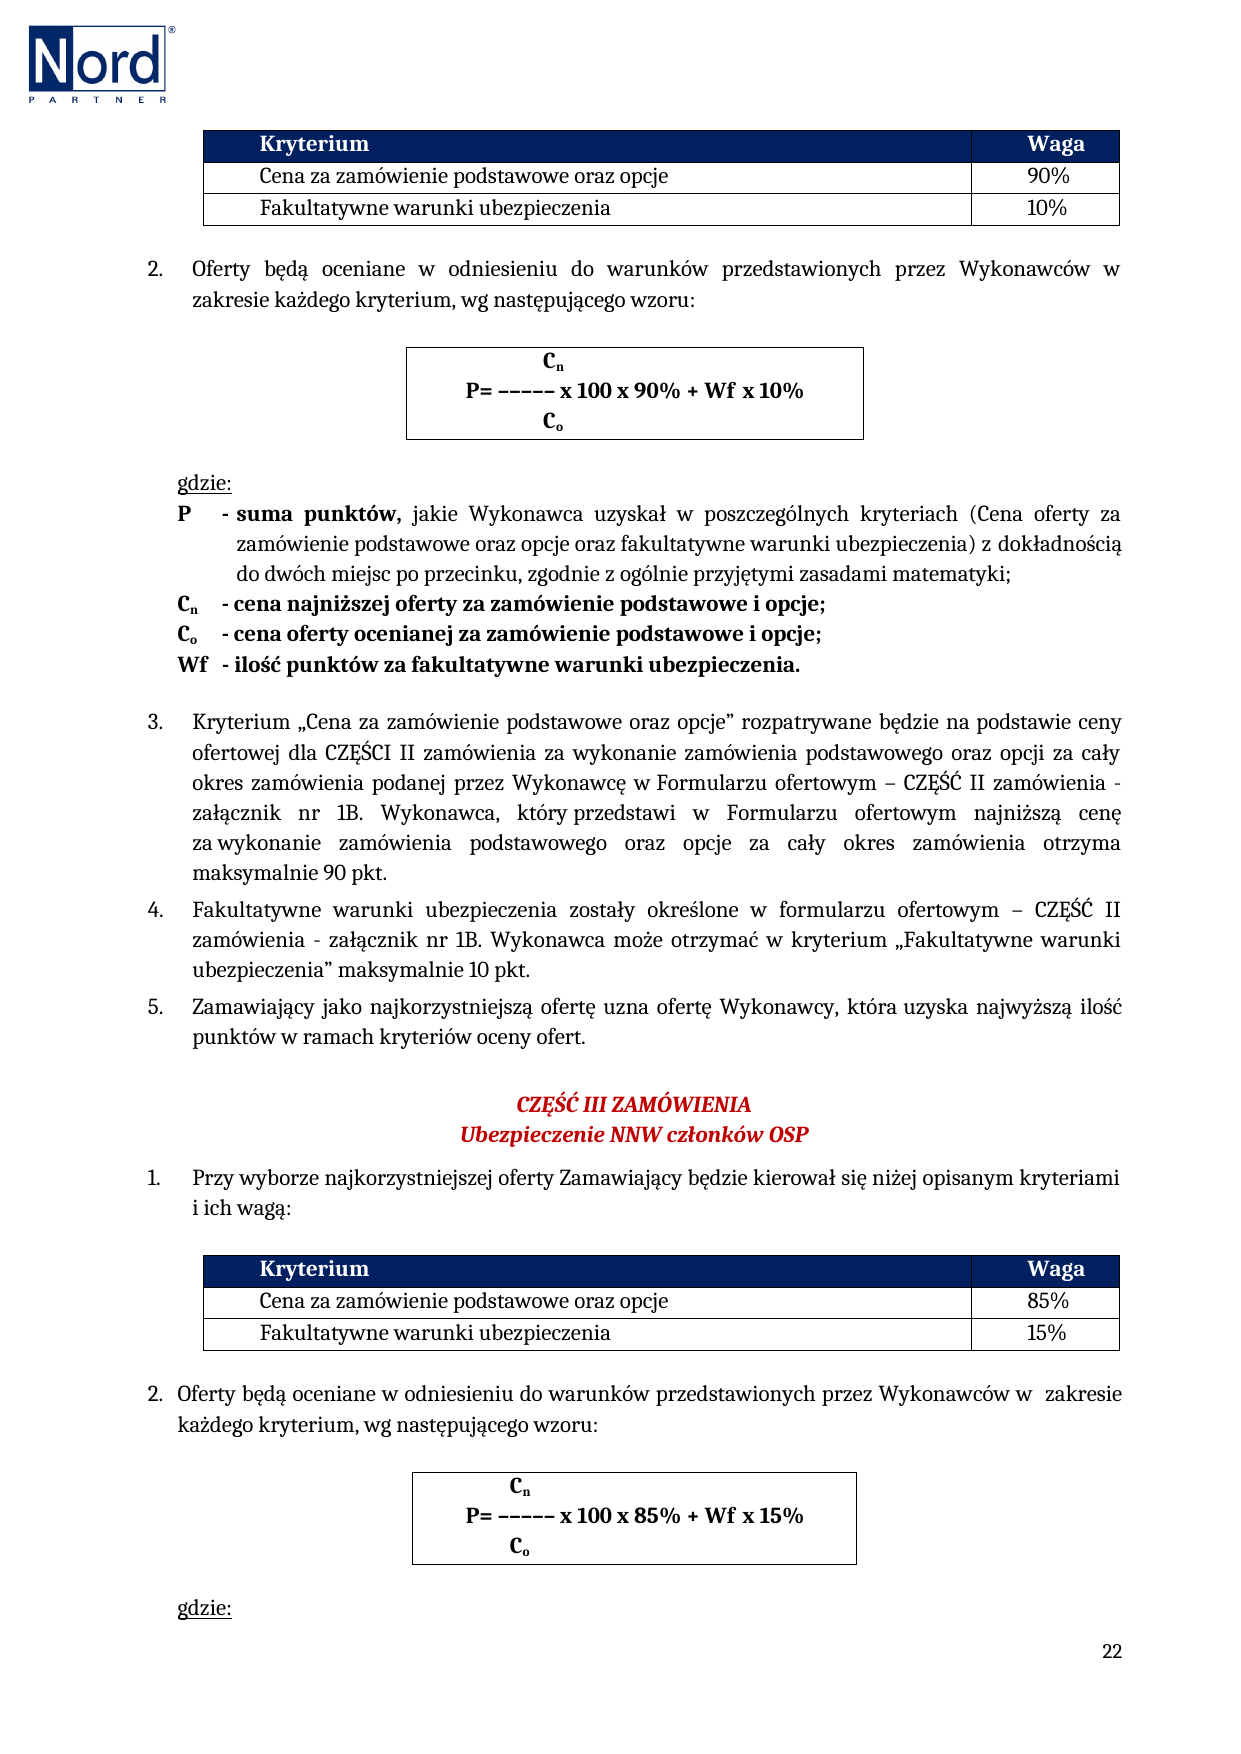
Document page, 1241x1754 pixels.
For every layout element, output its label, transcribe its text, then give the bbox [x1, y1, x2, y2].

table_cell Fakultatywne warunki ubezpieczenia [204, 1319, 971, 1350]
text Co - cena oferty ocenianej za zamówienie podstawowe i opcje; [177, 621, 1122, 647]
table_header Waga [972, 131, 1119, 162]
table_header Waga [972, 1256, 1119, 1287]
text CZĘŚĆ III ZAMÓWIENIA [148, 1091, 1122, 1118]
list Oferty będą oceniane w odniesieniu do warunków przedstawionych przez Wykonawców w zakresie każdego kryterium, wg następującego wzoru: [148, 1381, 1122, 1438]
table_cell 15% [972, 1319, 1119, 1350]
table_cell Cena za zamówienie podstawowe oraz opcje [204, 163, 971, 193]
table_header Kryterium [204, 131, 971, 162]
table_cell 10% [972, 194, 1119, 225]
text gdzie: [148, 1595, 1122, 1621]
text Wf - ilość punktów za fakultatywne warunki ubezpieczenia. [177, 651, 1122, 678]
picture [22, 23, 179, 105]
list Oferty będą oceniane w odniesieniu do warunków przedstawionych przez Wykonawców w zakresie każdego kryterium, wg następującego wzoru: [148, 256, 1122, 313]
table_cell 90% [972, 163, 1119, 193]
table_cell Cena za zamówienie podstawowe oraz opcje [204, 1288, 971, 1318]
text Cn - cena najniższej oferty za zamówienie podstawowe i opcje; [177, 591, 1122, 617]
table_header Cn P= ––––– x 100 x 90% + Wf x 10% Co [407, 348, 863, 439]
table_cell Fakultatywne warunki ubezpieczenia [204, 194, 971, 225]
text Ubezpieczenie NNW członków OSP [148, 1122, 1122, 1148]
list Fakultatywne warunki ubezpieczenia zostały określone w formularzu ofertowym – CZĘŚĆ II zamówienia - załącznik nr 1B. Wykonawca może otrzymać w kryterium „Fakultatywne warunki ubezpieczenia” maksymalnie 10 pkt. [148, 897, 1122, 983]
list Kryterium „Cena za zamówienie podstawowe oraz opcje” rozpatrywane będzie na podstawie ceny ofertowej dla CZĘŚCI II zamówienia za wykonanie zamówienia podstawowego oraz opcji za cały okres zamówienia podanej przez Wykonawcę w Formularzu ofertowym – CZĘŚĆ II zamówienia - załącznik nr 1B. Wykonawca, który przedstawi w Formularzu ofertowym najniższą cenę za wykonanie zamówienia podstawowego oraz opcje za cały okres zamówienia otrzyma maksymalnie 90 pkt. [148, 709, 1122, 886]
table_header Kryterium [204, 1256, 971, 1287]
text gdzie: [148, 470, 1122, 496]
table_header Cn P= ––––– x 100 x 85% + Wf x 15% Co [413, 1473, 856, 1564]
list Przy wyborze najkorzystniejszej oferty Zamawiający będzie kierował się niżej opisanym kryteriami i ich wagą: [148, 1164, 1122, 1221]
list Zamawiający jako najkorzystniejszą ofertę uzna ofertę Wykonawcy, która uzyska najwyższą ilość punktów w ramach kryteriów oceny ofert. [148, 993, 1122, 1050]
text P - suma punktów, jakie Wykonawca uzyskał w poszczególnych kryteriach (Cena oferty za zamówienie podstawowe oraz opcje oraz fakultatywne warunki ubezpieczenia) z dokładnością do dwóch miejsc po przecinku, zgodnie z ogólnie przyjętymi zasadami matematyki; [177, 500, 1122, 587]
table_cell 85% [972, 1288, 1119, 1318]
